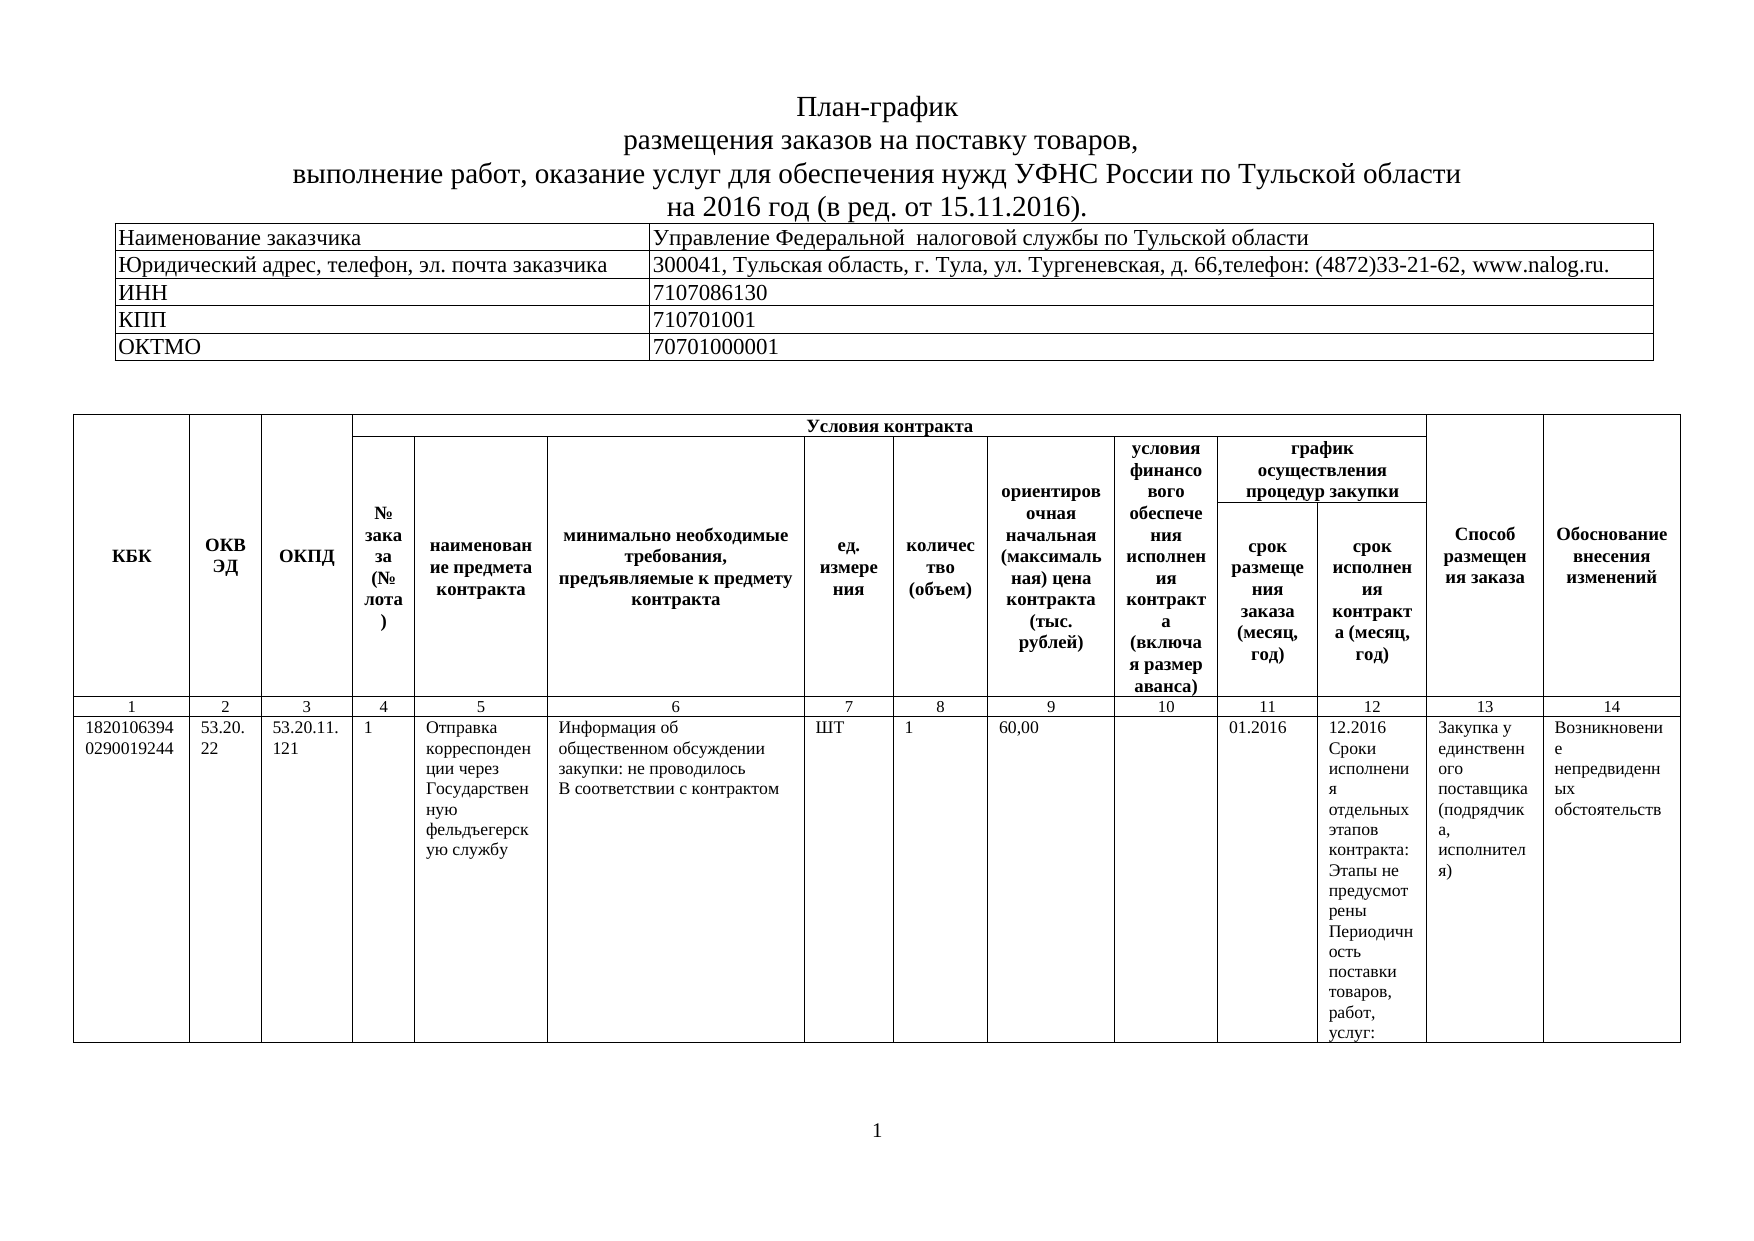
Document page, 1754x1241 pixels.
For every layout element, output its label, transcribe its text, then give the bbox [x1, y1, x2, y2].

table_cell ед. измерения [805, 437, 893, 696]
table_cell ШТ [805, 717, 893, 1042]
text на 2016 год (в ред. от 15.11.2016). [118, 189, 1636, 223]
table_header Способ размещения заказа [1427, 415, 1543, 696]
text размещения заказов на поставку товаров, [118, 122, 1636, 156]
table_cell 70701000001 [650, 334, 1653, 360]
table_cell 14 [1544, 697, 1680, 716]
table_cell 01.2016 [1218, 717, 1317, 1042]
table_cell 6 [548, 697, 804, 716]
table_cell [1427, 717, 1543, 1042]
table_cell 3 [262, 697, 352, 716]
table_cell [1544, 717, 1680, 1042]
table_cell 53.20.22 [190, 717, 261, 1042]
table_cell 1 [74, 697, 189, 716]
table_cell 4 [353, 697, 414, 716]
text выполнение работ, оказание услуг для обеспечения нужд УФНС России по Тульской области [118, 156, 1636, 189]
table_cell Юридический адрес, телефон, эл. почта заказчика [116, 251, 649, 278]
table_cell ОКТМО [116, 334, 649, 360]
table_cell график осуществления процедур закупки [1218, 437, 1426, 502]
text План-график [118, 89, 1636, 122]
table_cell 60,00 [988, 717, 1114, 1042]
table_cell условия финансового обеспечения исполнения контракта (включая размер аванса) [1115, 437, 1217, 696]
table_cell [1318, 717, 1426, 1042]
table_cell 1 [353, 717, 414, 1042]
table_cell 9 [988, 697, 1114, 716]
table_header Обоснование внесения изменений [1544, 415, 1680, 696]
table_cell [548, 717, 804, 1042]
table_cell 300041, Тульская область, г. Тула, ул. Тургеневская, д. 66,телефон: (4872)33-21-62, www.nalog.ru. [650, 251, 1653, 278]
table_cell 53.20.11.121 [262, 717, 352, 1042]
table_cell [415, 717, 547, 1042]
table_cell 710701001 [650, 306, 1653, 332]
table_cell 12 [1318, 697, 1426, 716]
table_cell ориентировочная начальная (максимальная) цена контракта (тыс. рублей) [988, 437, 1114, 696]
table_cell 13 [1427, 697, 1543, 716]
table_cell [1115, 717, 1217, 1042]
table_header Управление Федеральной налоговой службы по Тульской области [650, 224, 1653, 250]
table_cell срок исполнения контракта (месяц, год) [1318, 503, 1426, 696]
table_cell 10 [1115, 697, 1217, 716]
table_header Условия контракта [353, 415, 1426, 436]
table_cell 5 [415, 697, 547, 716]
table_cell наименование предмета контракта [415, 437, 547, 696]
table_cell 8 [894, 697, 987, 716]
table_header Наименование заказчика [116, 224, 649, 250]
table_header КБК [74, 415, 189, 696]
table_header ОКПД [262, 415, 352, 696]
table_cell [74, 717, 189, 1042]
table_cell 11 [1218, 697, 1317, 716]
table_header ОКВЭД [190, 415, 261, 696]
table_cell КПП [116, 306, 649, 332]
table_cell 7 [805, 697, 893, 716]
table_cell № заказа (№ лота) [353, 437, 414, 696]
table_cell 2 [190, 697, 261, 716]
table_cell 7107086130 [650, 279, 1653, 305]
table_cell срок размещения заказа (месяц, год) [1218, 503, 1317, 696]
table_cell 1 [894, 717, 987, 1042]
table_cell количество (объем) [894, 437, 987, 696]
table_cell минимально необходимые требования, предъявляемые к предмету контракта [548, 437, 804, 696]
table_cell ИНН [116, 279, 649, 305]
